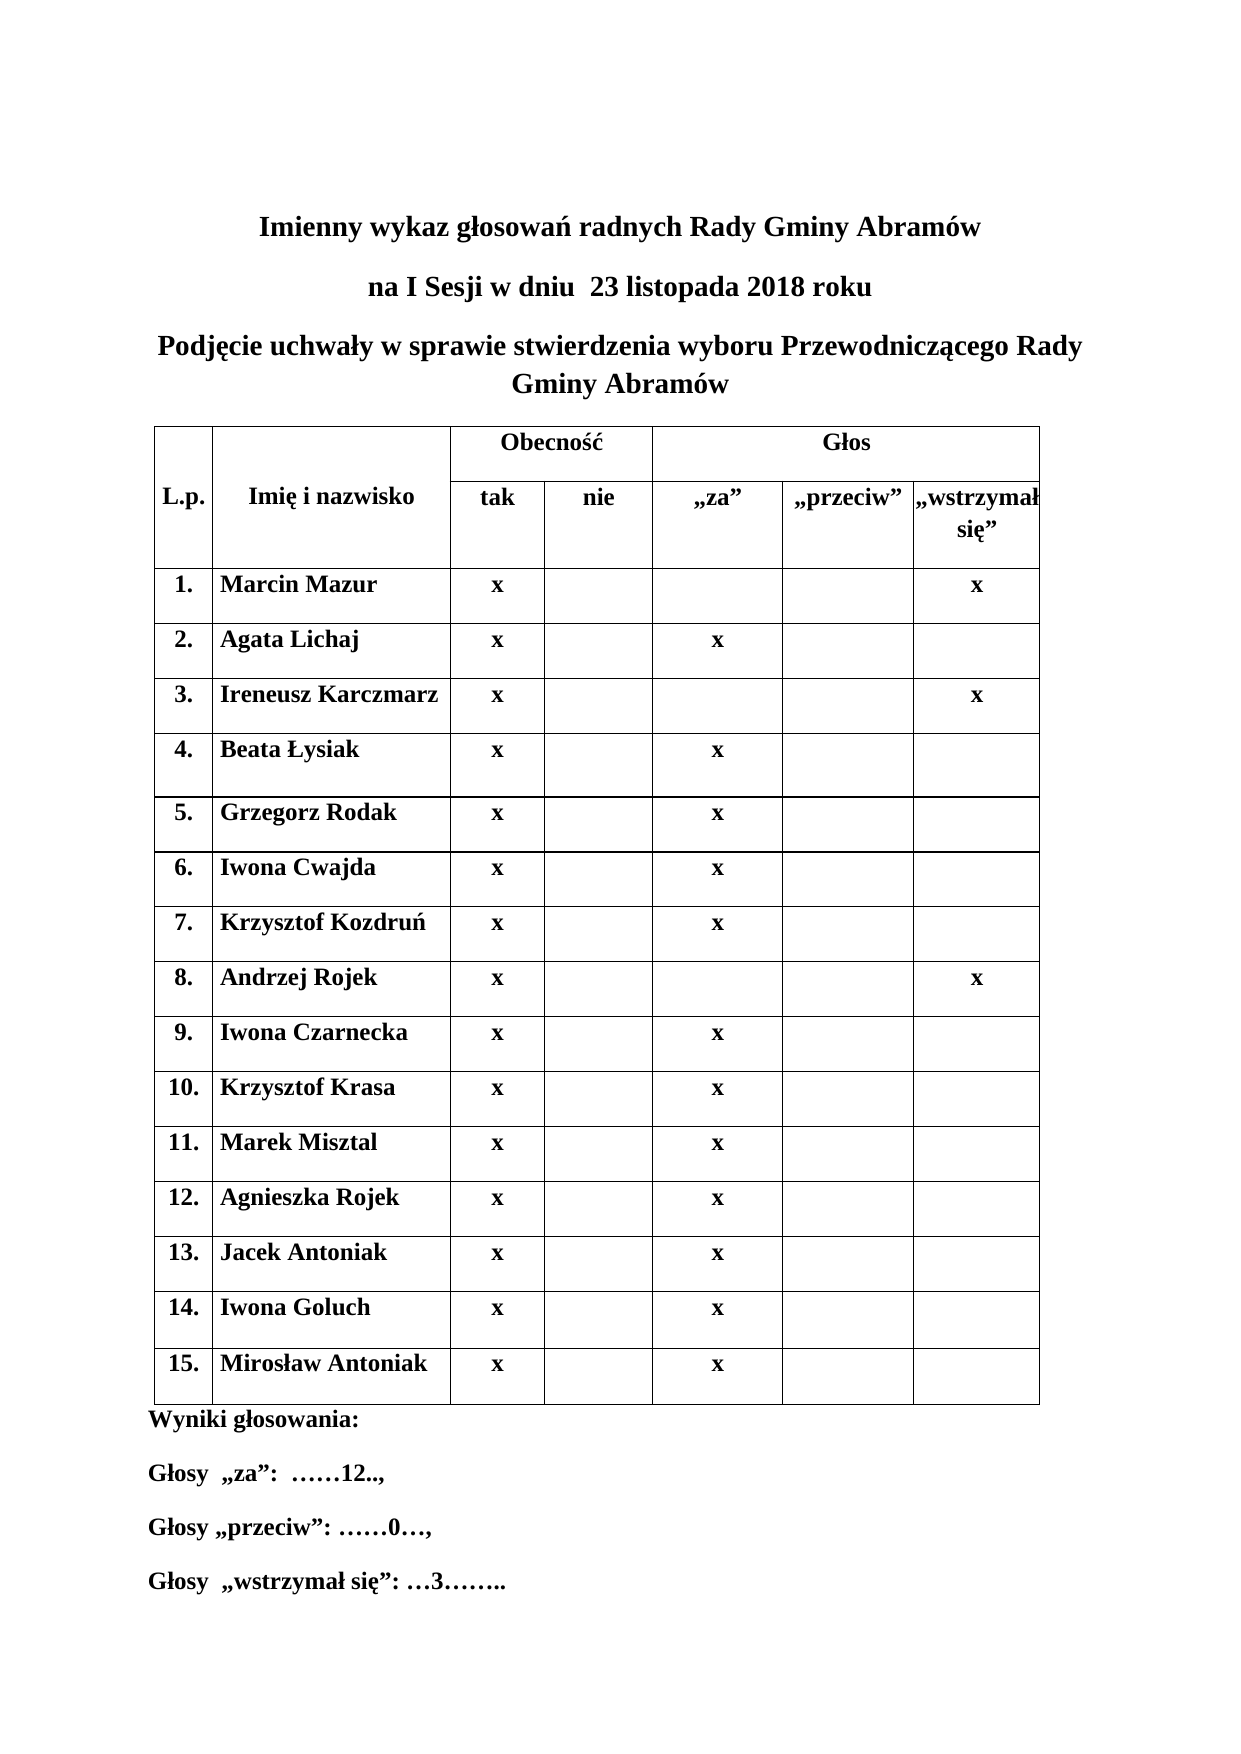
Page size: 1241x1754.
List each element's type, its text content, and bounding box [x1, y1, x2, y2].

table_cell x [451, 624, 544, 678]
table_cell [545, 1349, 652, 1403]
text Głosy „wstrzymał się”: …3…….. [148, 1566, 1093, 1595]
table_cell [783, 853, 913, 906]
text Wyniki głosowania: [148, 1404, 1093, 1433]
table_cell [914, 853, 1039, 906]
text na I Sesji w dniu 23 listopada 2018 roku [148, 269, 1093, 302]
table_cell Krzysztof Kozdruń [213, 907, 450, 961]
table_cell Grzegorz Rodak [213, 798, 450, 851]
table_cell [545, 798, 652, 851]
table_cell [545, 569, 652, 623]
table_cell [545, 1237, 652, 1291]
table_cell [783, 1072, 913, 1126]
table_header L.p. [155, 427, 212, 568]
table_cell [545, 679, 652, 733]
table_cell Marcin Mazur [213, 569, 450, 623]
table_cell Mirosław Antoniak [213, 1349, 450, 1403]
table_cell [914, 1182, 1039, 1236]
table_cell [914, 1072, 1039, 1126]
table_cell 7. [155, 907, 212, 961]
table_cell x [653, 1182, 782, 1236]
table_cell [545, 853, 652, 906]
table_header Imię i nazwisko [213, 427, 450, 568]
table_cell x [451, 679, 544, 733]
table_cell x [653, 1127, 782, 1181]
table_cell 5. [155, 798, 212, 851]
table_cell [545, 1127, 652, 1181]
table_cell [783, 1349, 913, 1403]
table_cell [914, 1292, 1039, 1347]
table_cell [783, 907, 913, 961]
table_cell x [451, 853, 544, 906]
table_cell x [451, 1182, 544, 1236]
table_cell Marek Misztal [213, 1127, 450, 1181]
table_cell [783, 1237, 913, 1291]
table_cell [545, 1182, 652, 1236]
table_cell [914, 734, 1039, 796]
table_cell 2. [155, 624, 212, 678]
table_cell x [653, 1072, 782, 1126]
table_cell Krzysztof Krasa [213, 1072, 450, 1126]
table_cell „przeciw” [783, 482, 913, 568]
table_cell [914, 1017, 1039, 1071]
table_cell Andrzej Rojek [213, 962, 450, 1016]
table_header Obecność [451, 427, 652, 481]
table_cell x [653, 1292, 782, 1347]
table_cell x [653, 907, 782, 961]
table_cell [545, 734, 652, 796]
text Głosy „przeciw”: ……0…, [148, 1512, 1093, 1541]
table_cell „za” [653, 482, 782, 568]
table_cell Iwona Czarnecka [213, 1017, 450, 1071]
table_cell [783, 734, 913, 796]
table_cell x [451, 907, 544, 961]
table_cell [545, 1072, 652, 1126]
table_cell [545, 907, 652, 961]
table_cell x [451, 1127, 544, 1181]
table_cell 8. [155, 962, 212, 1016]
table_cell [914, 1237, 1039, 1291]
table_cell x [451, 962, 544, 1016]
text Imienny wykaz głosowań radnych Rady Gminy Abramów [148, 209, 1093, 243]
table_cell Agnieszka Rojek [213, 1182, 450, 1236]
table_cell [783, 1017, 913, 1071]
table_cell 14. [155, 1292, 212, 1347]
table_cell [653, 962, 782, 1016]
table_cell [545, 1017, 652, 1071]
table_cell „wstrzymał się” [914, 482, 1039, 568]
table_cell [783, 624, 913, 678]
table_cell [783, 798, 913, 851]
table_cell [545, 962, 652, 1016]
table_cell x [451, 1017, 544, 1071]
table_cell x [451, 1292, 544, 1347]
table_cell [545, 624, 652, 678]
table_cell x [451, 734, 544, 796]
table_cell [783, 679, 913, 733]
table_cell [914, 624, 1039, 678]
table_cell x [451, 1072, 544, 1126]
table_cell nie [545, 482, 652, 568]
table_cell x [451, 1237, 544, 1291]
table_cell 11. [155, 1127, 212, 1181]
table_cell [783, 569, 913, 623]
table_cell x [653, 1237, 782, 1291]
text Głosy „za”: ……12.., [148, 1458, 1093, 1487]
table_cell 4. [155, 734, 212, 796]
table_cell [914, 1349, 1039, 1403]
table_cell [783, 962, 913, 1016]
table_cell x [653, 734, 782, 796]
table_cell [783, 1292, 913, 1347]
table_cell 12. [155, 1182, 212, 1236]
table_cell x [653, 1017, 782, 1071]
table_cell x [451, 1349, 544, 1403]
table_cell [914, 907, 1039, 961]
table_cell tak [451, 482, 544, 568]
table_cell x [653, 798, 782, 851]
table_cell Agata Lichaj [213, 624, 450, 678]
table_cell Jacek Antoniak [213, 1237, 450, 1291]
text Podjęcie uchwały w sprawie stwierdzenia wyboru Przewodniczącego Rady Gminy Abramów [148, 328, 1093, 400]
table_cell x [451, 569, 544, 623]
table_cell [545, 1292, 652, 1347]
table_cell [914, 1127, 1039, 1181]
table_cell 9. [155, 1017, 212, 1071]
table_header Głos [653, 427, 1039, 481]
table_cell Beata Łysiak [213, 734, 450, 796]
table_cell x [653, 853, 782, 906]
table_cell x [914, 962, 1039, 1016]
table_cell Ireneusz Karczmarz [213, 679, 450, 733]
table_cell x [914, 679, 1039, 733]
table_cell 13. [155, 1237, 212, 1291]
table_cell 6. [155, 853, 212, 906]
table_cell Iwona Cwajda [213, 853, 450, 906]
table_cell 3. [155, 679, 212, 733]
table_cell 10. [155, 1072, 212, 1126]
table_cell [914, 798, 1039, 851]
table_cell [783, 1182, 913, 1236]
table_cell Iwona Goluch [213, 1292, 450, 1347]
table_cell x [914, 569, 1039, 623]
table_cell [783, 1127, 913, 1181]
table_cell 15. [155, 1349, 212, 1403]
table_cell x [653, 624, 782, 678]
table_cell [653, 679, 782, 733]
table_cell [653, 569, 782, 623]
table_cell x [451, 798, 544, 851]
table_cell x [653, 1349, 782, 1403]
table_cell 1. [155, 569, 212, 623]
